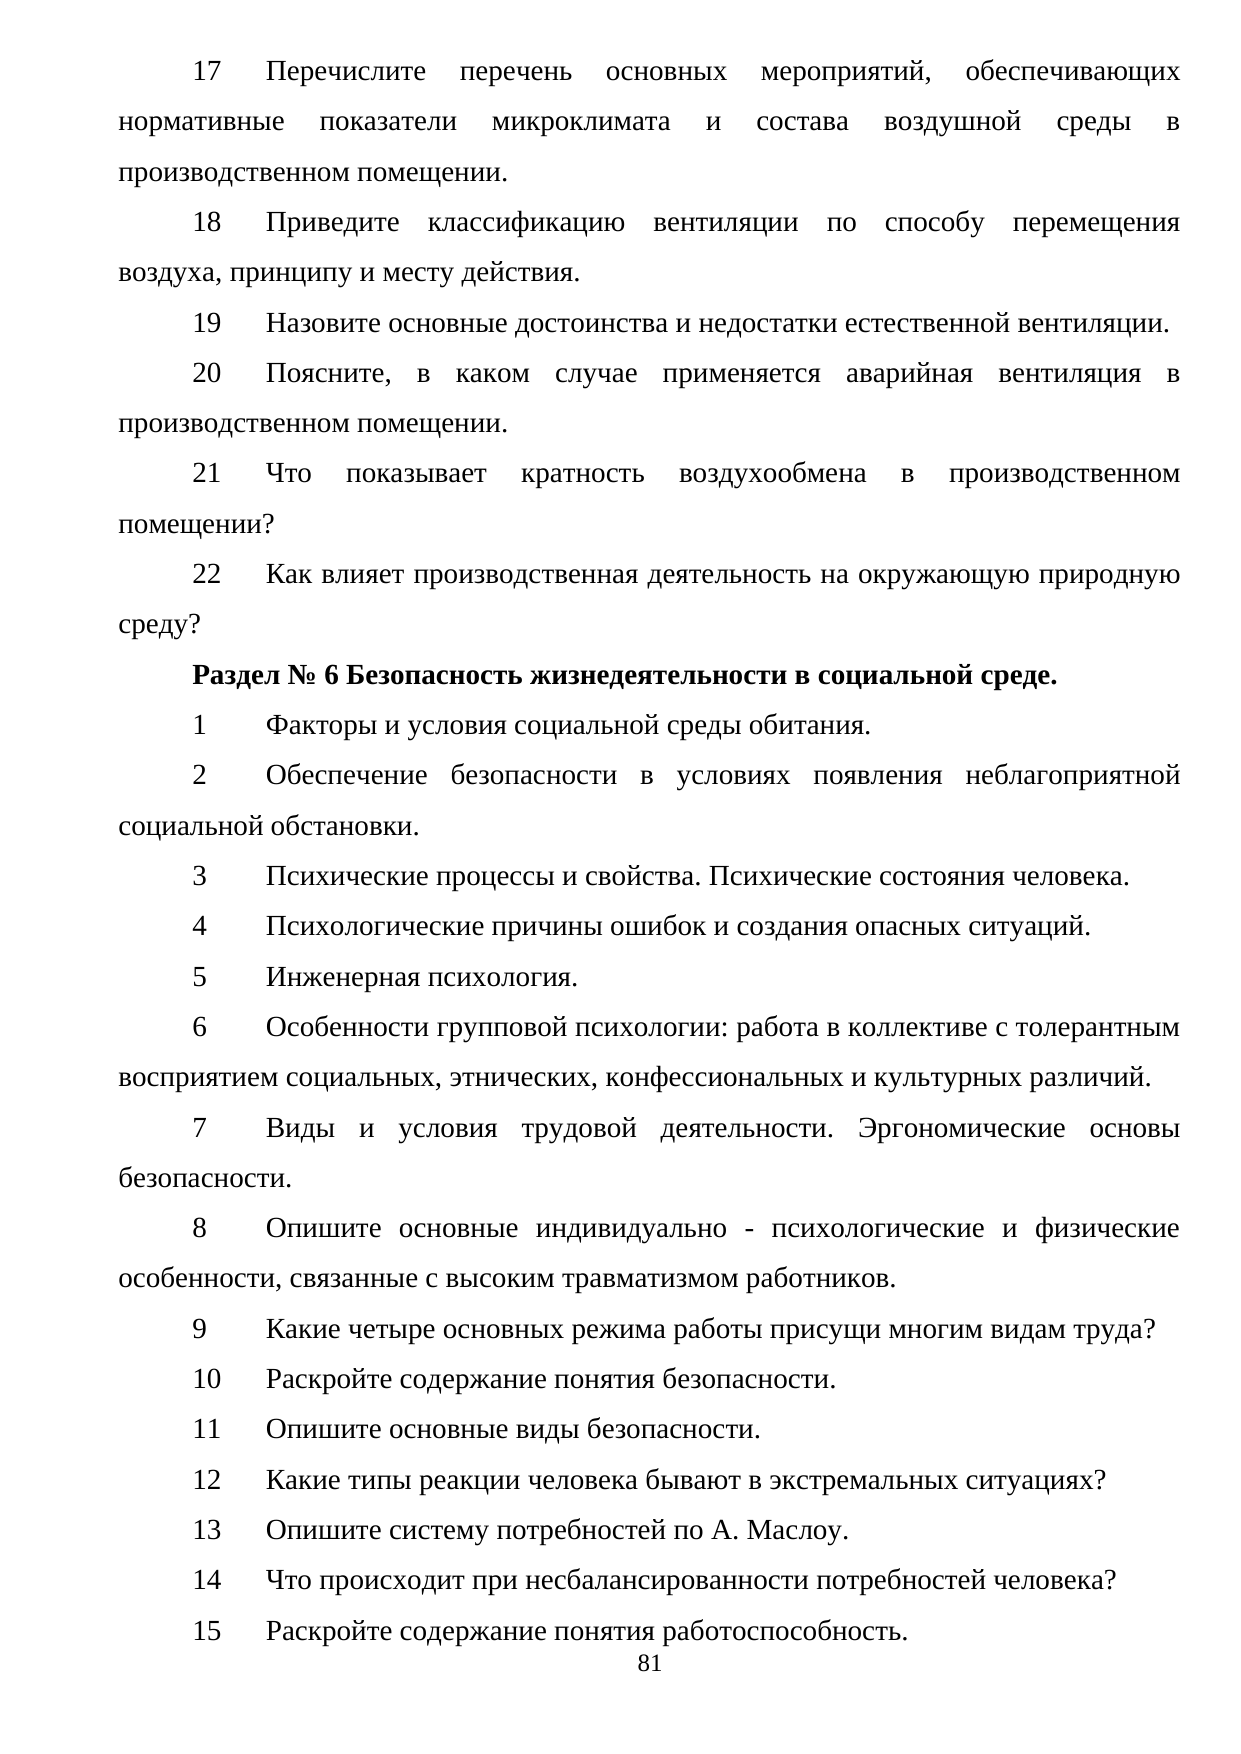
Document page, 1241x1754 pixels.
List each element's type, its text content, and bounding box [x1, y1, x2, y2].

list Какие типы реакции человека бывают в экстремальных ситуациях? [118, 1462, 1181, 1495]
list Опишите систему потребностей по А. Маслоу. [118, 1512, 1181, 1546]
list Опишите основные индивидуально - психологические и физические особенности, связанные с высоким травматизмом работников. [118, 1210, 1181, 1294]
list Факторы и условия социальной среды обитания. [118, 707, 1181, 741]
list Особенности групповой психологии: работа в коллективе с толерантным восприятием социальных, этнических, конфессиональных и культурных различий. [118, 1009, 1181, 1093]
list Раскройте содержание понятия работоспособность. [118, 1613, 1181, 1646]
list Как влияет производственная деятельность на окружающую природную среду? [118, 556, 1181, 640]
list Поясните, в каком случае применяется аварийная вентиляция в производственном помещении. [118, 355, 1181, 439]
list Какие четыре основных режима работы присущи многим видам труда? [118, 1311, 1181, 1344]
text Раздел № 6 Безопасность жизнедеятельности в социальной среде. [118, 657, 1181, 690]
list Назовите основные достоинства и недостатки естественной вентиляции. [118, 305, 1181, 338]
list Перечислите перечень основных мероприятий, обеспечивающих нормативные показатели микроклимата и состава воздушной среды в производственном помещении. [118, 53, 1181, 187]
list Что происходит при несбалансированности потребностей человека? [118, 1562, 1181, 1596]
list Психологические причины ошибок и создания опасных ситуаций. [118, 908, 1181, 942]
list Приведите классификацию вентиляции по способу перемещения воздуха, принципу и месту действия. [118, 204, 1181, 288]
list Раскройте содержание понятия безопасности. [118, 1361, 1181, 1395]
list Что показывает кратность воздухообмена в производственном помещении? [118, 456, 1181, 539]
list Опишите основные виды безопасности. [118, 1412, 1181, 1445]
list Виды и условия трудовой деятельности. Эргономические основы безопасности. [118, 1110, 1181, 1193]
list Обеспечение безопасности в условиях появления неблагоприятной социальной обстановки. [118, 757, 1181, 841]
list Психические процессы и свойства. Психические состояния человека. [118, 858, 1181, 892]
list Инженерная психология. [118, 959, 1181, 992]
